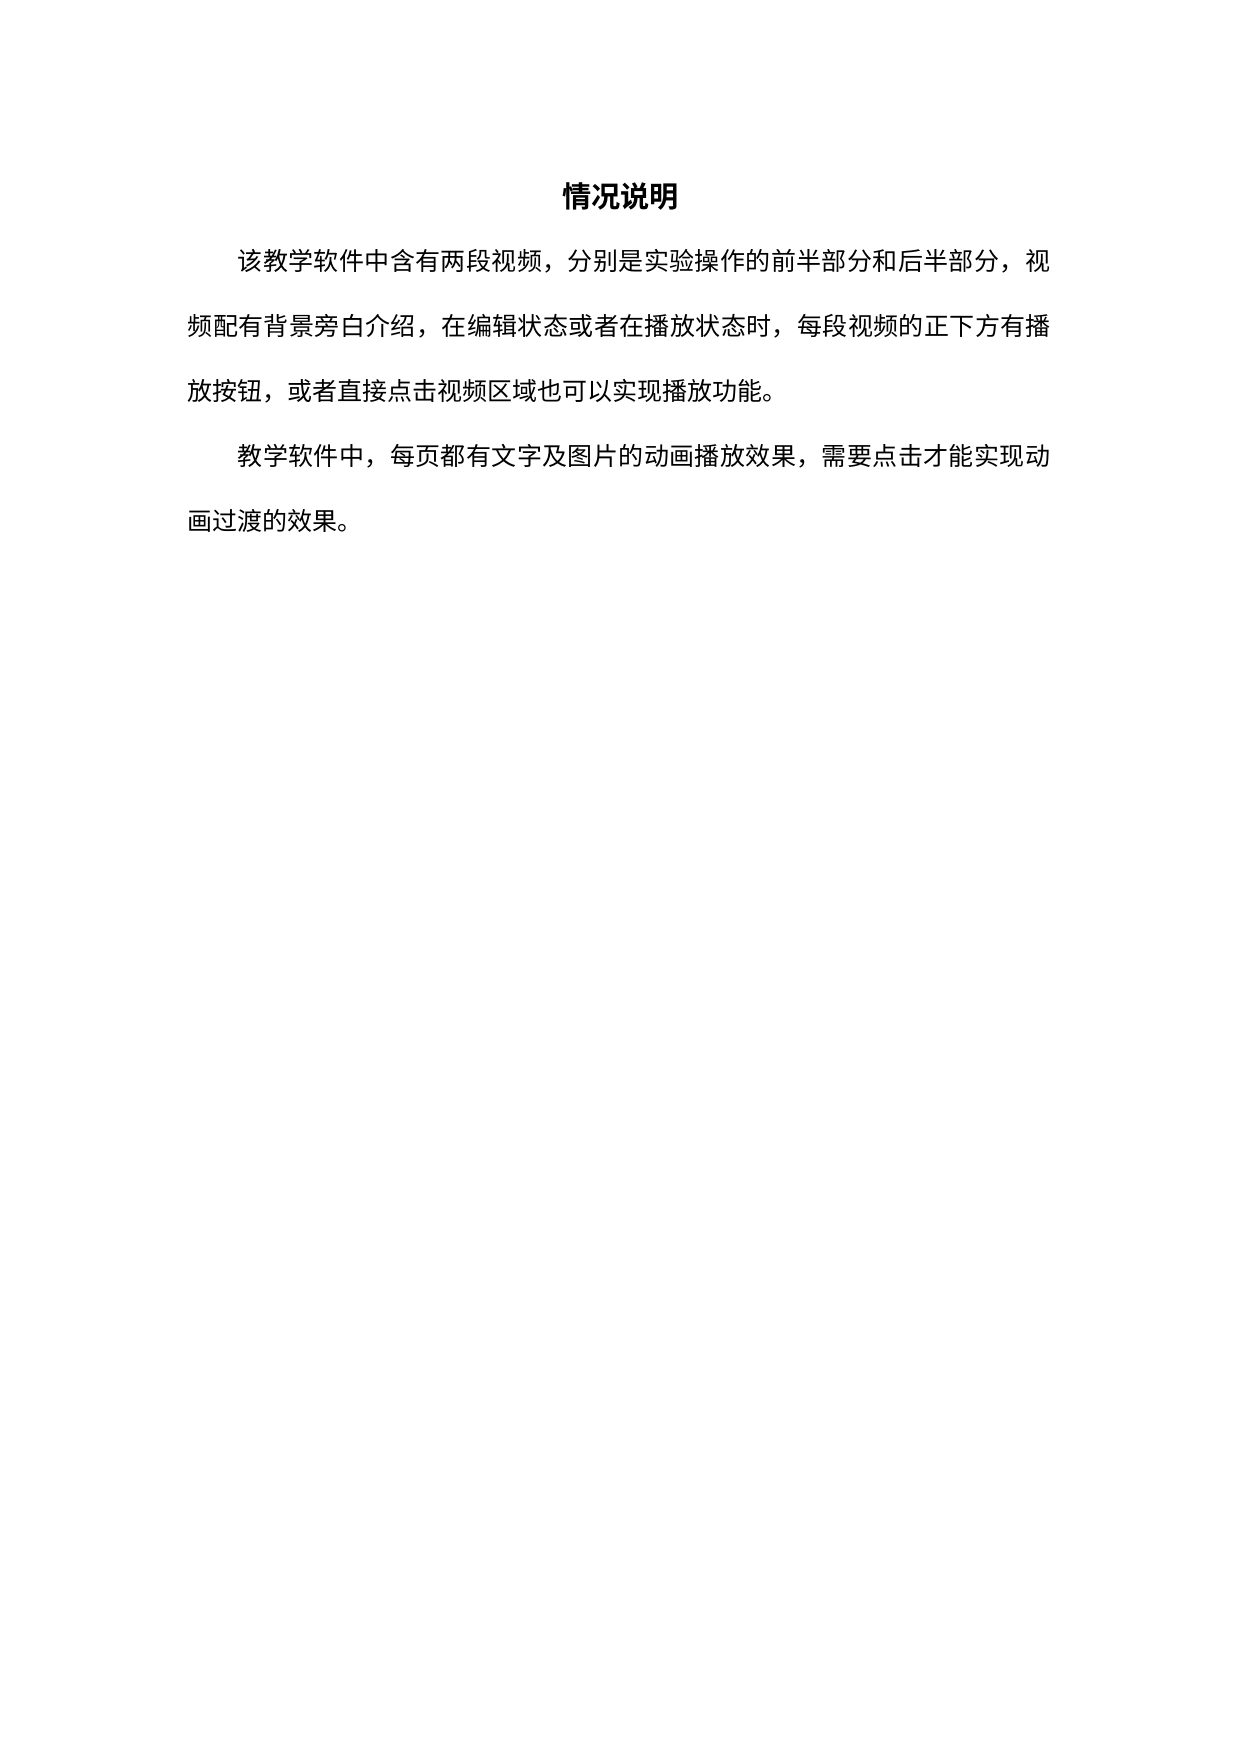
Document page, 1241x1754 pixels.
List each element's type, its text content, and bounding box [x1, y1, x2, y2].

text 情况说明 [187, 162, 1053, 227]
text 教学软件中，每页都有文字及图片的动画播放效果，需要点击才能实现动画过渡的效果。 [187, 422, 1053, 552]
text 该教学软件中含有两段视频，分别是实验操作的前半部分和后半部分，视频配有背景旁白介绍，在编辑状态或者在播放状态时，每段视频的正下方有播放按钮，或者直接点击视频区域也可以实现播放功能。 [187, 227, 1053, 422]
